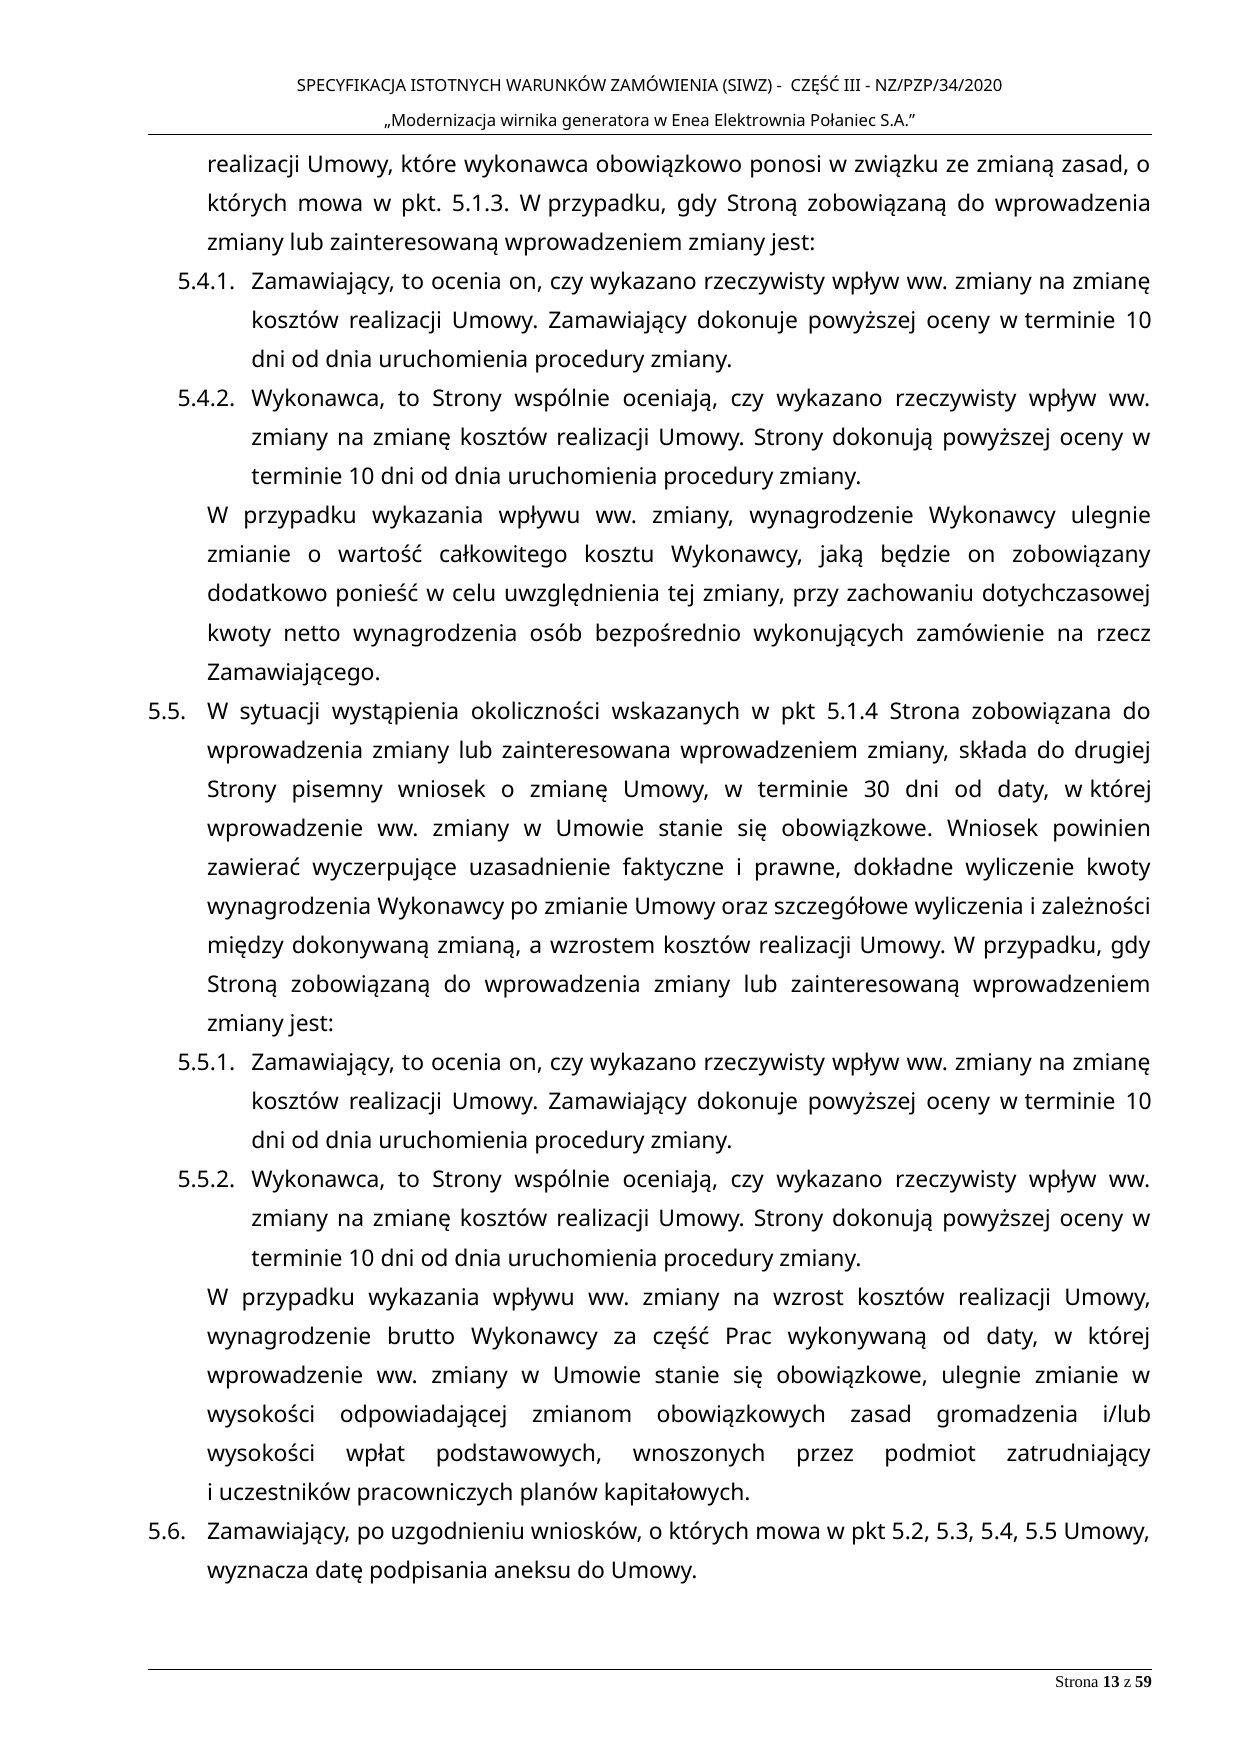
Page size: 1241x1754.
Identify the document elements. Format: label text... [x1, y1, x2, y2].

subtitle Zamawiający, to ocenia on, czy wykazano rzeczywisty wpływ ww. zmiany na zmianę kosztów realizacji Umowy. Zamawiający dokonuje powyższej oceny w terminie 10 dni od dnia uruchomienia procedury zmiany. [177, 1046, 1152, 1156]
subtitle W przypadku wykazania wpływu ww. zmiany, wynagrodzenie Wykonawcy ulegnie zmianie o wartość całkowitego kosztu Wykonawcy, jaką będzie on zobowiązany dodatkowo ponieść w celu uwzględnienia tej zmiany, przy zachowaniu dotychczasowej kwoty netto wynagrodzenia osób bezpośrednio wykonujących zamówienie na rzecz Zamawiającego. [207, 499, 1152, 687]
subtitle Wykonawca, to Strony wspólnie oceniają, czy wykazano rzeczywisty wpływ ww. zmiany na zmianę kosztów realizacji Umowy. Strony dokonują powyższej oceny w terminie 10 dni od dnia uruchomienia procedury zmiany. [177, 1163, 1152, 1273]
subtitle Wykonawca, to Strony wspólnie oceniają, czy wykazano rzeczywisty wpływ ww. zmiany na zmianę kosztów realizacji Umowy. Strony dokonują powyższej oceny w terminie 10 dni od dnia uruchomienia procedury zmiany. [177, 382, 1152, 491]
subtitle Zamawiający, po uzgodnieniu wniosków, o których mowa w pkt 5.2, 5.3, 5.4, 5.5 Umowy, wyznacza datę podpisania aneksu do Umowy. [148, 1515, 1152, 1585]
subtitle Zamawiający, to ocenia on, czy wykazano rzeczywisty wpływ ww. zmiany na zmianę kosztów realizacji Umowy. Zamawiający dokonuje powyższej oceny w terminie 10 dni od dnia uruchomienia procedury zmiany. [177, 265, 1152, 374]
subtitle W sytuacji wystąpienia okoliczności wskazanych w pkt 5.1.4 Strona zobowiązana do wprowadzenia zmiany lub zainteresowana wprowadzeniem zmiany, składa do drugiej Strony pisemny wniosek o zmianę Umowy, w terminie 30 dni od daty, w której wprowadzenie ww. zmiany w Umowie stanie się obowiązkowe. Wniosek powinien zawierać wyczerpujące uzasadnienie faktyczne i prawne, dokładne wyliczenie kwoty wynagrodzenia Wykonawcy po zmianie Umowy oraz szczegółowe wyliczenia i zależności między dokonywaną zmianą, a wzrostem kosztów realizacji Umowy. W przypadku, gdy Stroną zobowiązaną do wprowadzenia zmiany lub zainteresowaną wprowadzeniem zmiany jest: [148, 694, 1152, 1038]
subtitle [148, 148, 1152, 257]
subtitle W przypadku wykazania wpływu ww. zmiany na wzrost kosztów realizacji Umowy, wynagrodzenie brutto Wykonawcy za część Prac wykonywaną od daty, w której wprowadzenie ww. zmiany w Umowie stanie się obowiązkowe, ulegnie zmianie w wysokości odpowiadającej zmianom obowiązkowych zasad gromadzenia i/lub wysokości wpłat podstawowych, wnoszonych przez podmiot zatrudniający i uczestników pracowniczych planów kapitałowych. [207, 1281, 1152, 1507]
